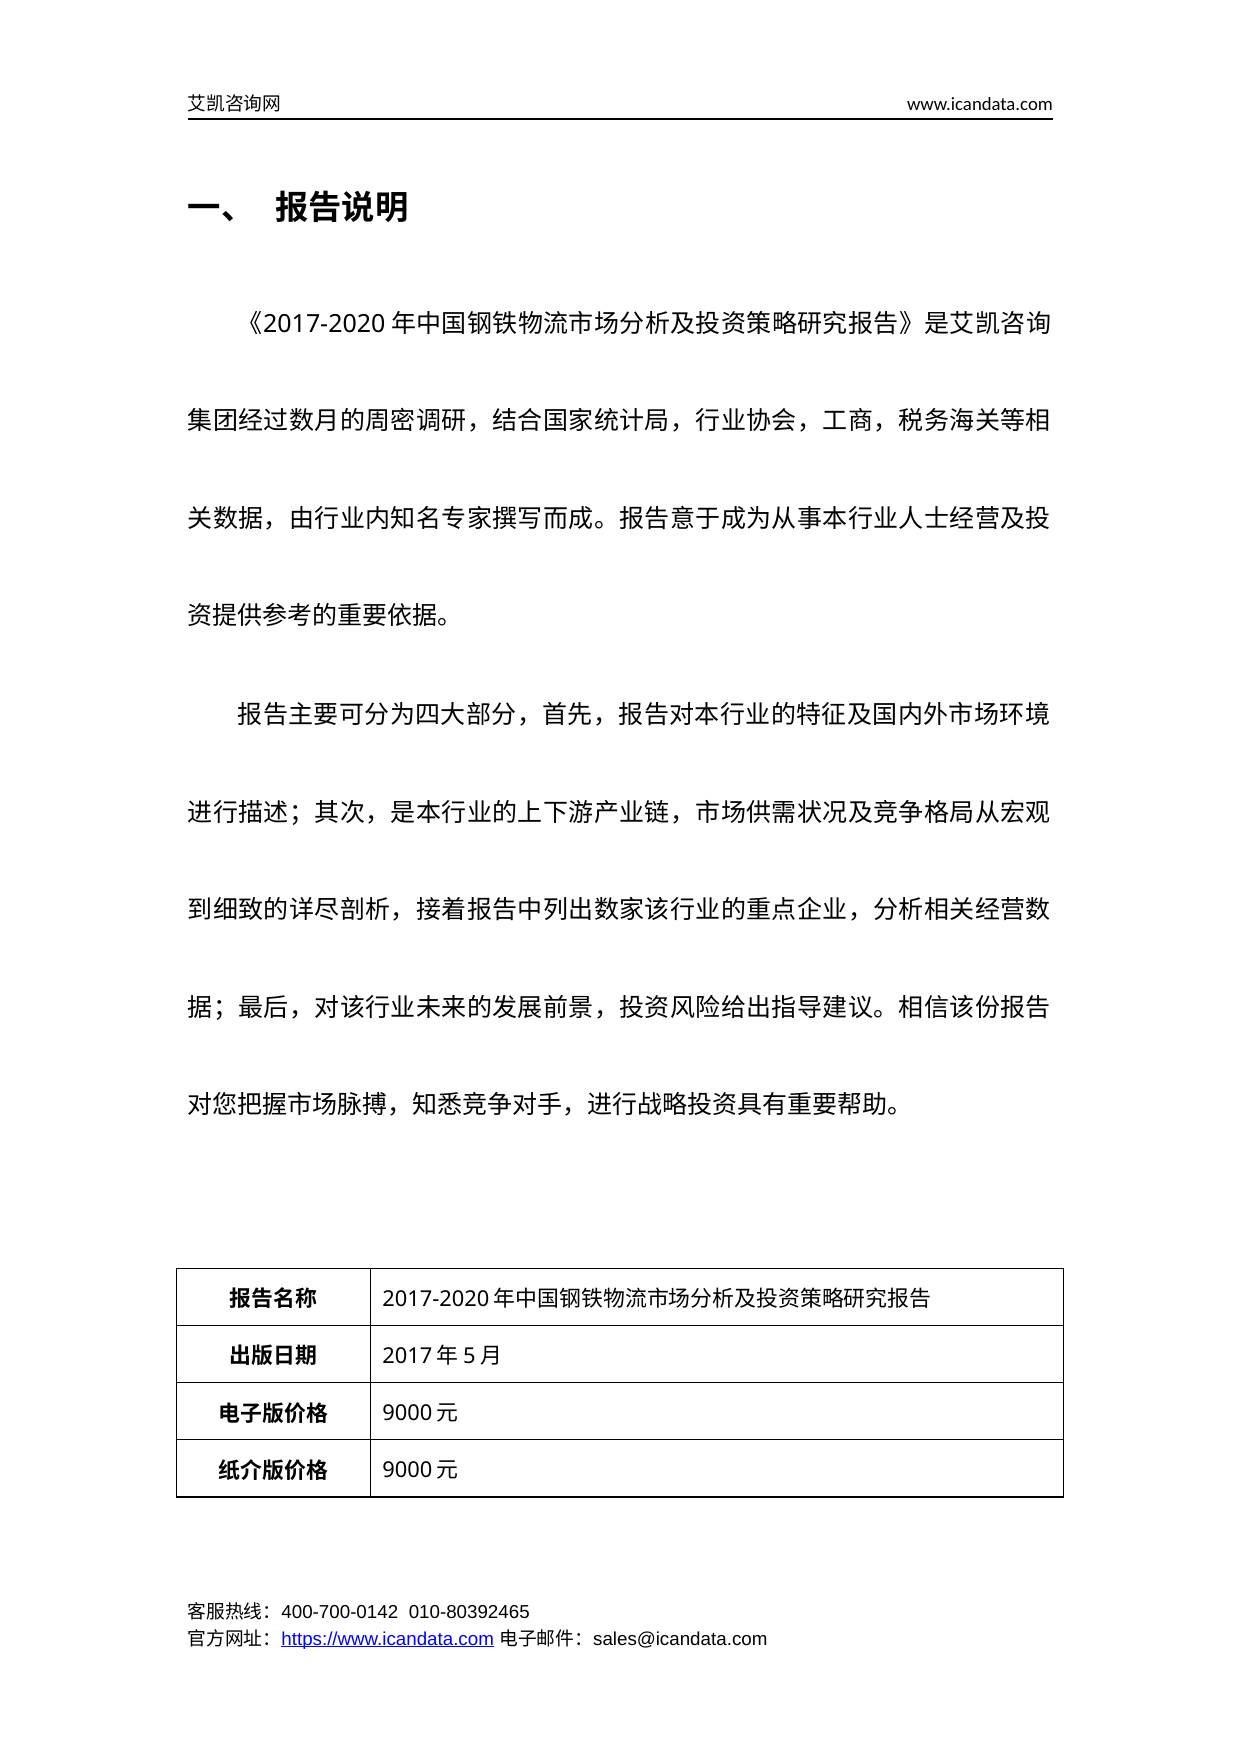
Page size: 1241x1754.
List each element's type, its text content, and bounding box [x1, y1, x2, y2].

subtitle 报告说明 [187, 172, 1053, 237]
text 《2017-2020年中国钢铁物流市场分析及投资策略研究报告》是艾凯咨询集团经过数月的周密调研，结合国家统计局，行业协会，工商，税务海关等相关数据，由行业内知名专家撰写而成。报告意于成为从事本行业人士经营及投资提供参考的重要依据。 [187, 289, 1053, 646]
text 报告主要可分为四大部分，首先，报告对本行业的特征及国内外市场环境进行描述；其次，是本行业的上下游产业链，市场供需状况及竞争格局从宏观到细致的详尽剖析，接着报告中列出数家该行业的重点企业，分析相关经营数据；最后，对该行业未来的发展前景，投资风险给出指导建议。相信该份报告对您把握市场脉搏，知悉竞争对手，进行战略投资具有重要帮助。 [187, 681, 1053, 1136]
table_cell 2017年5月 [371, 1326, 1063, 1382]
table_cell 出版日期 [177, 1326, 370, 1382]
table_cell 纸介版价格 [177, 1440, 370, 1496]
table_cell 9000元 [371, 1440, 1063, 1496]
table_header 2017-2020年中国钢铁物流市场分析及投资策略研究报告 [371, 1269, 1063, 1325]
table_cell 电子版价格 [177, 1383, 370, 1439]
table_header 报告名称 [177, 1269, 370, 1325]
table_cell 9000元 [371, 1383, 1063, 1439]
